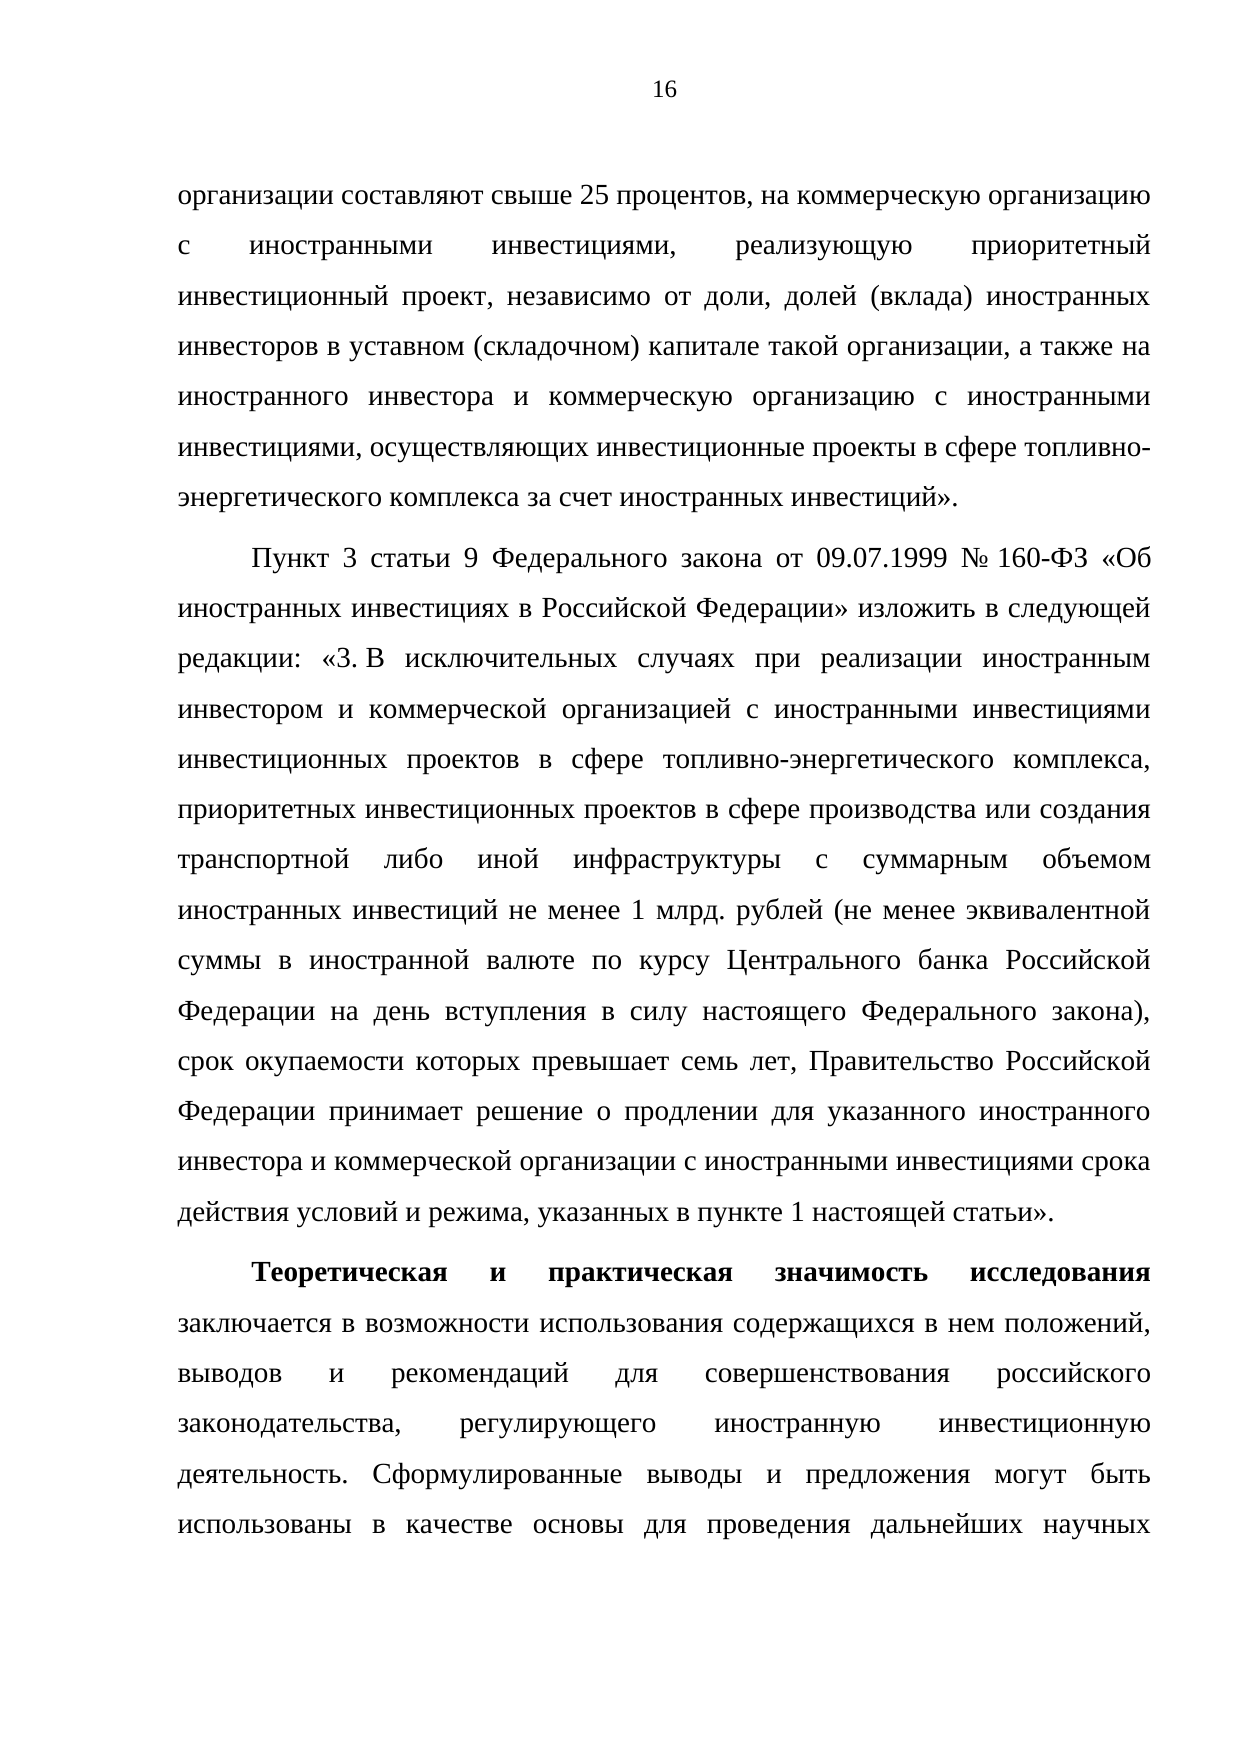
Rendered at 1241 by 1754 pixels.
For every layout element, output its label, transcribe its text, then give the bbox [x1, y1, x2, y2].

text Пункт 3 статьи 9 Федерального закона от 09.07.1999 № 160-ФЗ «Об иностранных инвестициях в Российской Федерации» изложить в следующей редакции: «3. В исключительных случаях при реализации иностранным инвестором и коммерческой организацией с иностранными инвестициями инвестиционных проектов в сфере топливно-энергетического комплекса, приоритетных инвестиционных проектов в сфере производства или создания транспортной либо иной инфраструктуры с суммарным объемом иностранных инвестиций не менее 1 млрд. рублей (не менее эквивалентной суммы в иностранной валюте по курсу Центрального банка Российской Федерации на день вступления в силу настоящего Федерального закона), срок окупаемости которых превышает семь лет, Правительство Российской Федерации принимает решение о продлении для указанного иностранного инвестора и коммерческой организации с иностранными инвестициями срока действия условий и режима, указанных в пункте 1 настоящей статьи». [177, 540, 1152, 1227]
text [177, 1254, 1152, 1540]
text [177, 177, 1152, 513]
